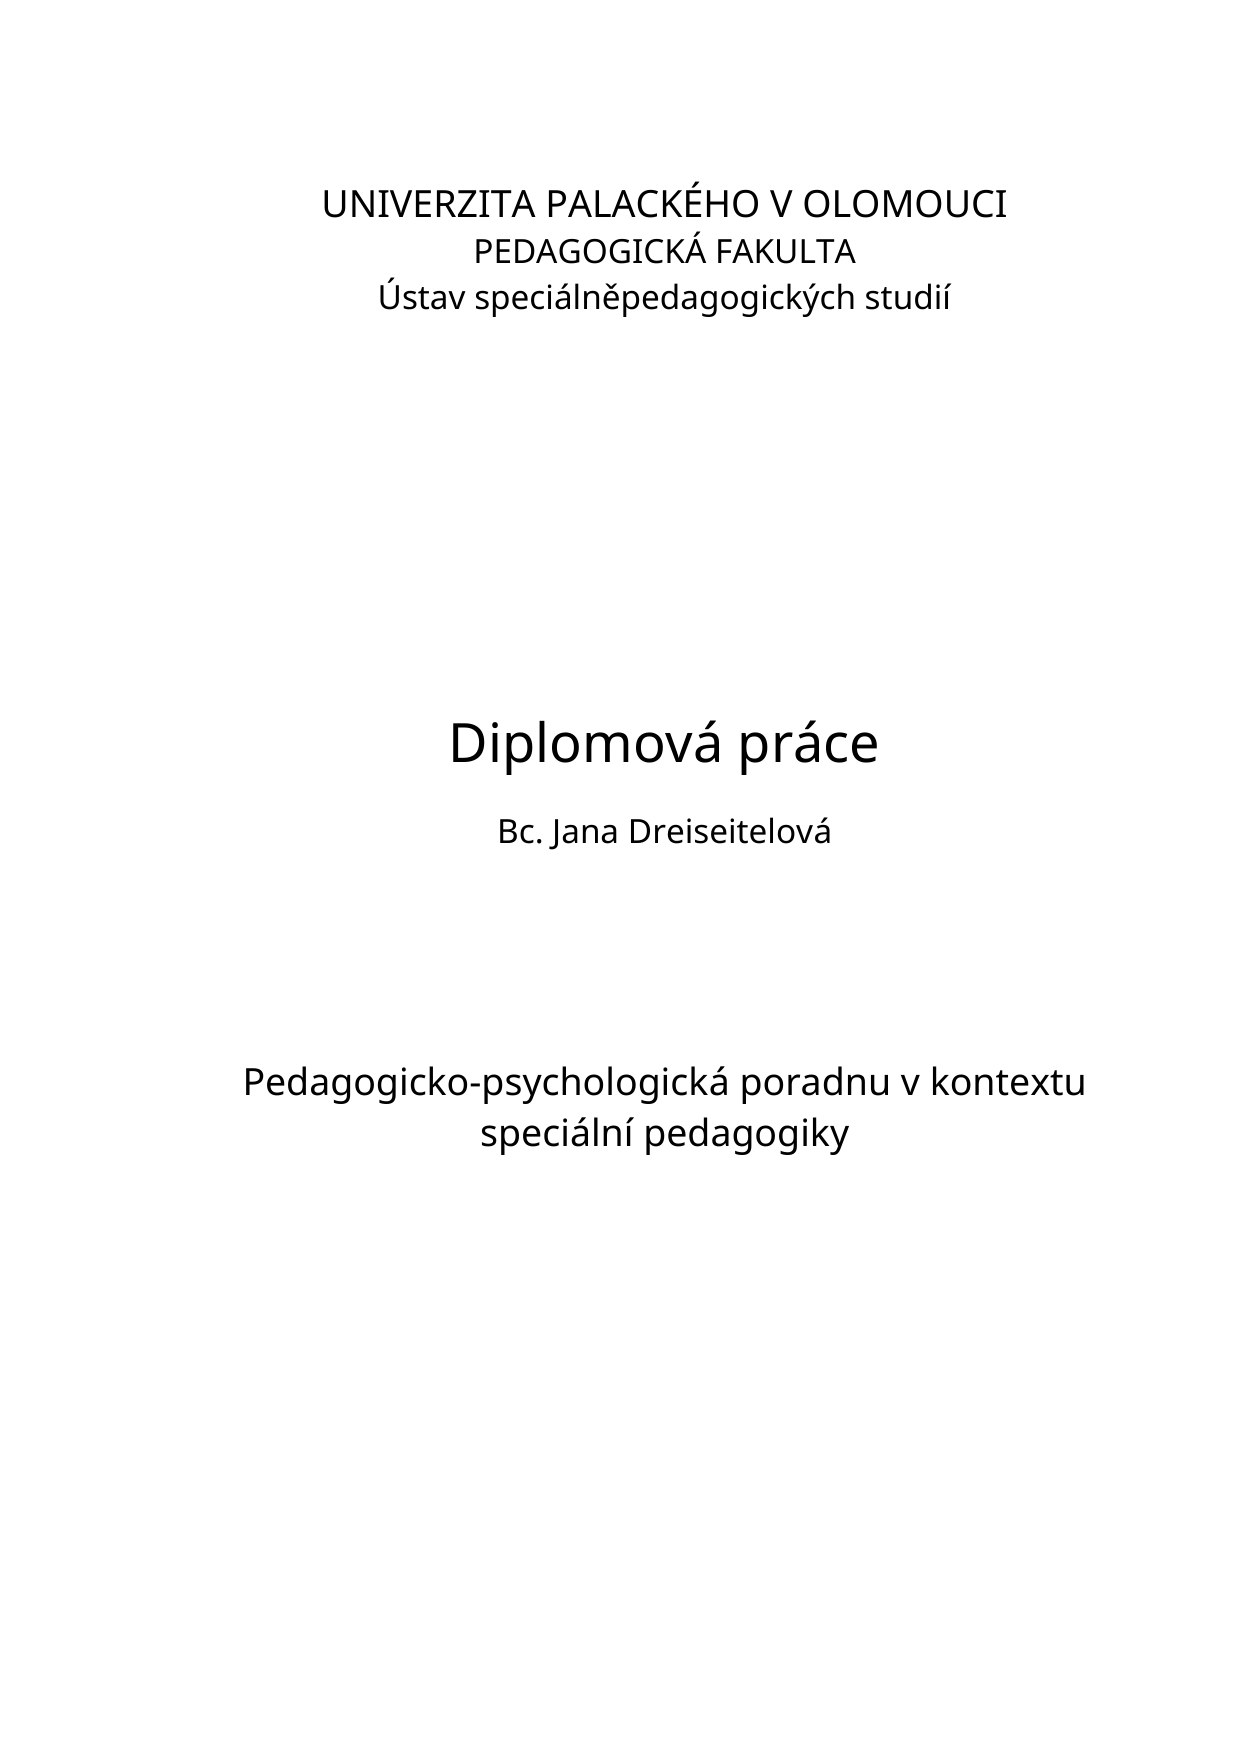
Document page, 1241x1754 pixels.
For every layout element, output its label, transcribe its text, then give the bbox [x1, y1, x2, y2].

text Diplomová práce [207, 704, 1122, 778]
text Bc. Jana Dreiseitelová [207, 807, 1122, 853]
text UNIVERZITA PALACKÉHO V OLOMOUCI PEDAGOGICKÁ FAKULTA Ústav speciálněpedagogických studií [207, 177, 1122, 319]
text Pedagogicko-psychologická poradnu v kontextu speciální pedagogiky [207, 1056, 1122, 1158]
